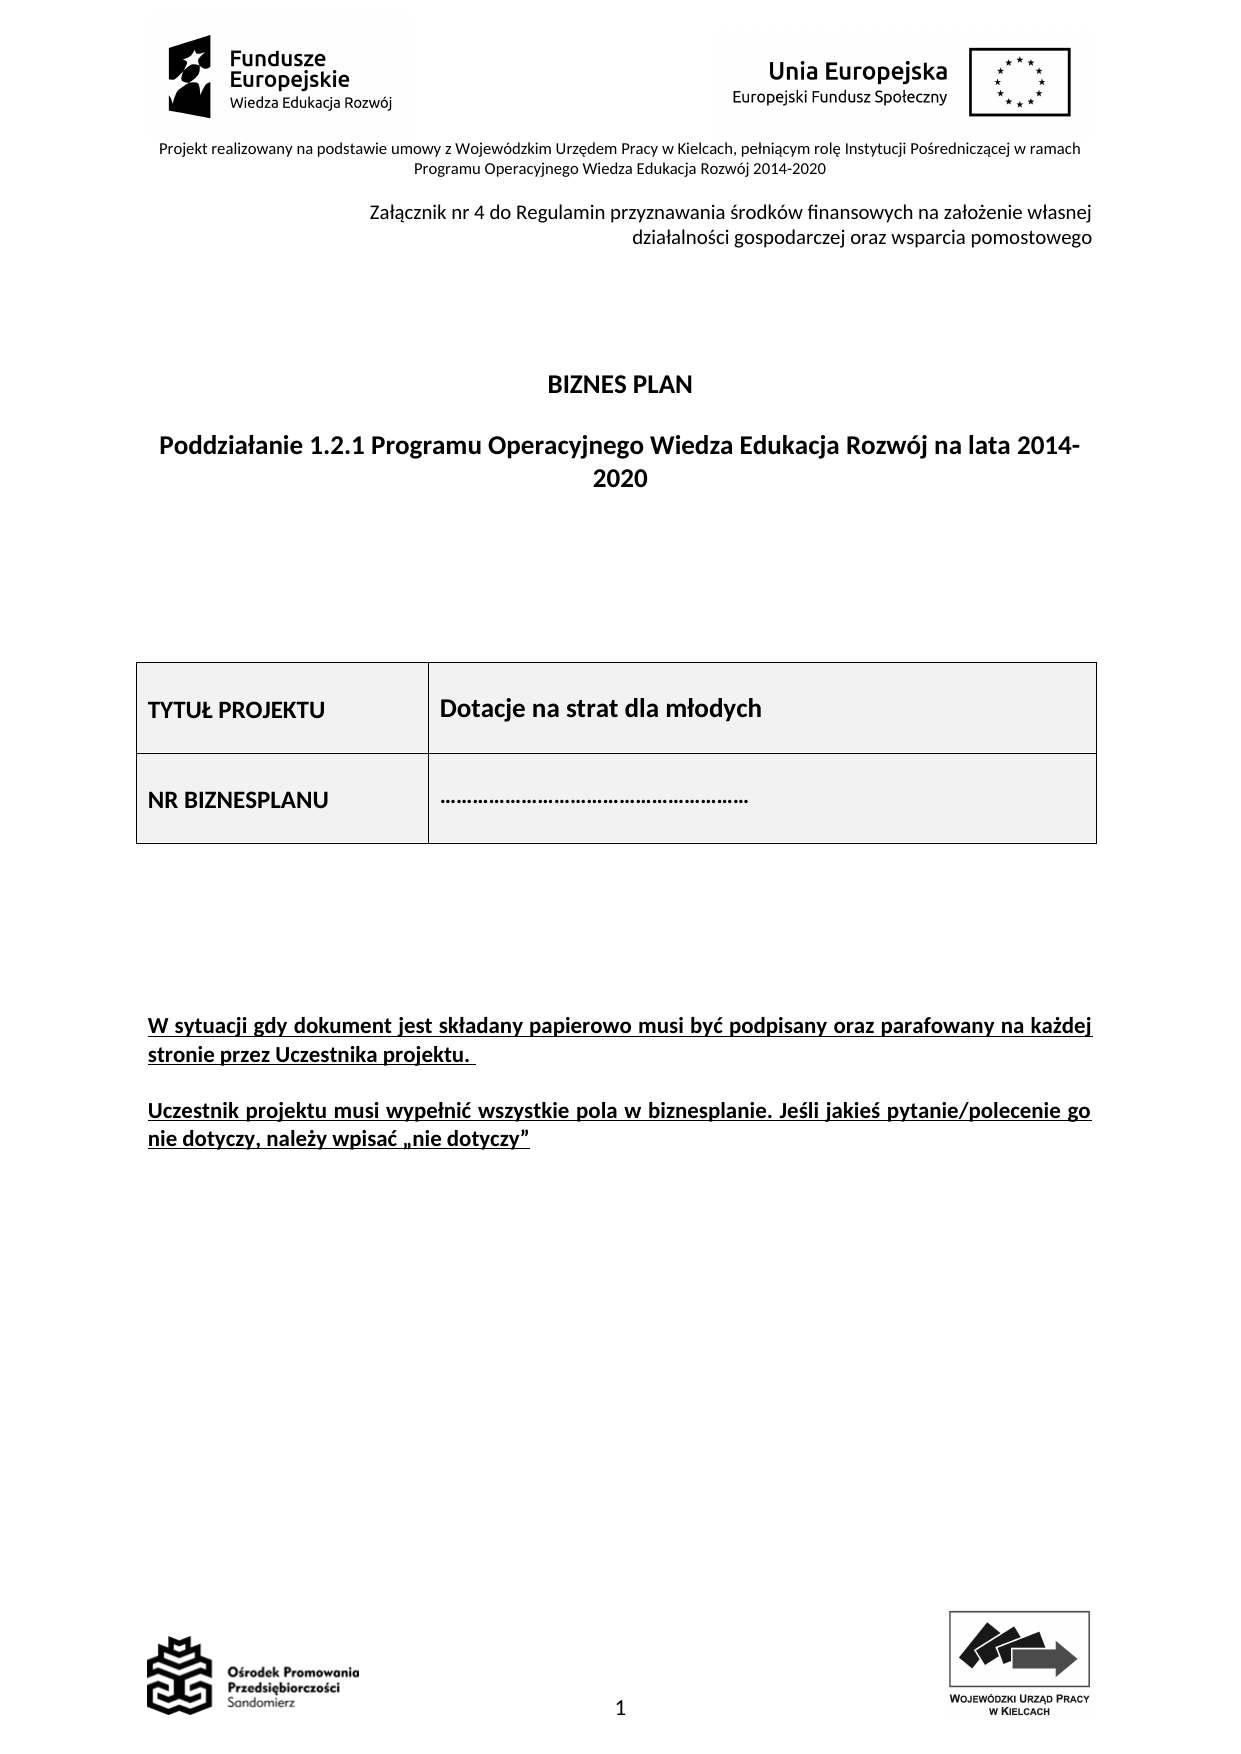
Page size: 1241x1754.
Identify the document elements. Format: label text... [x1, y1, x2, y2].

text W sytuacji gdy dokument jest składany papierowo musi być podpisany oraz parafowany na każdej stronie przez Uczestnika projektu. [148, 1037, 1093, 1068]
table_cell NR BIZNESPLANU [137, 754, 428, 842]
text Poddziałanie 1.2.1 Programu Operacyjnego Wiedza Edukacja Rozwój na lata 2014-2020 [148, 428, 1093, 494]
picture [148, 14, 412, 139]
text W sytuacji gdy dokument jest składany papierowo musi być podpisany oraz parafowany na każdej stronie przez Uczestnika projektu. [148, 1012, 1093, 1036]
table_cell ………………………………………………… [429, 754, 1096, 842]
text Uczestnik projektu musi wypełnić wszystkie pola w biznesplanie. Jeśli jakieś pytanie/polecenie go nie dotyczy, należy wpisać „nie dotyczy” [148, 1096, 1093, 1152]
table_header TYTUŁ PROJEKTU [137, 663, 428, 752]
picture [711, 26, 1093, 139]
table_header Dotacje na strat dla młodych [429, 663, 1096, 752]
text Załącznik nr 4 do Regulamin przyznawania środków finansowych na założenie własnej [148, 199, 1093, 224]
text działalności gospodarczej oraz wsparcia pomostowego [148, 224, 1093, 250]
text BIZNES PLAN [148, 367, 1093, 400]
picture [147, 1636, 359, 1715]
